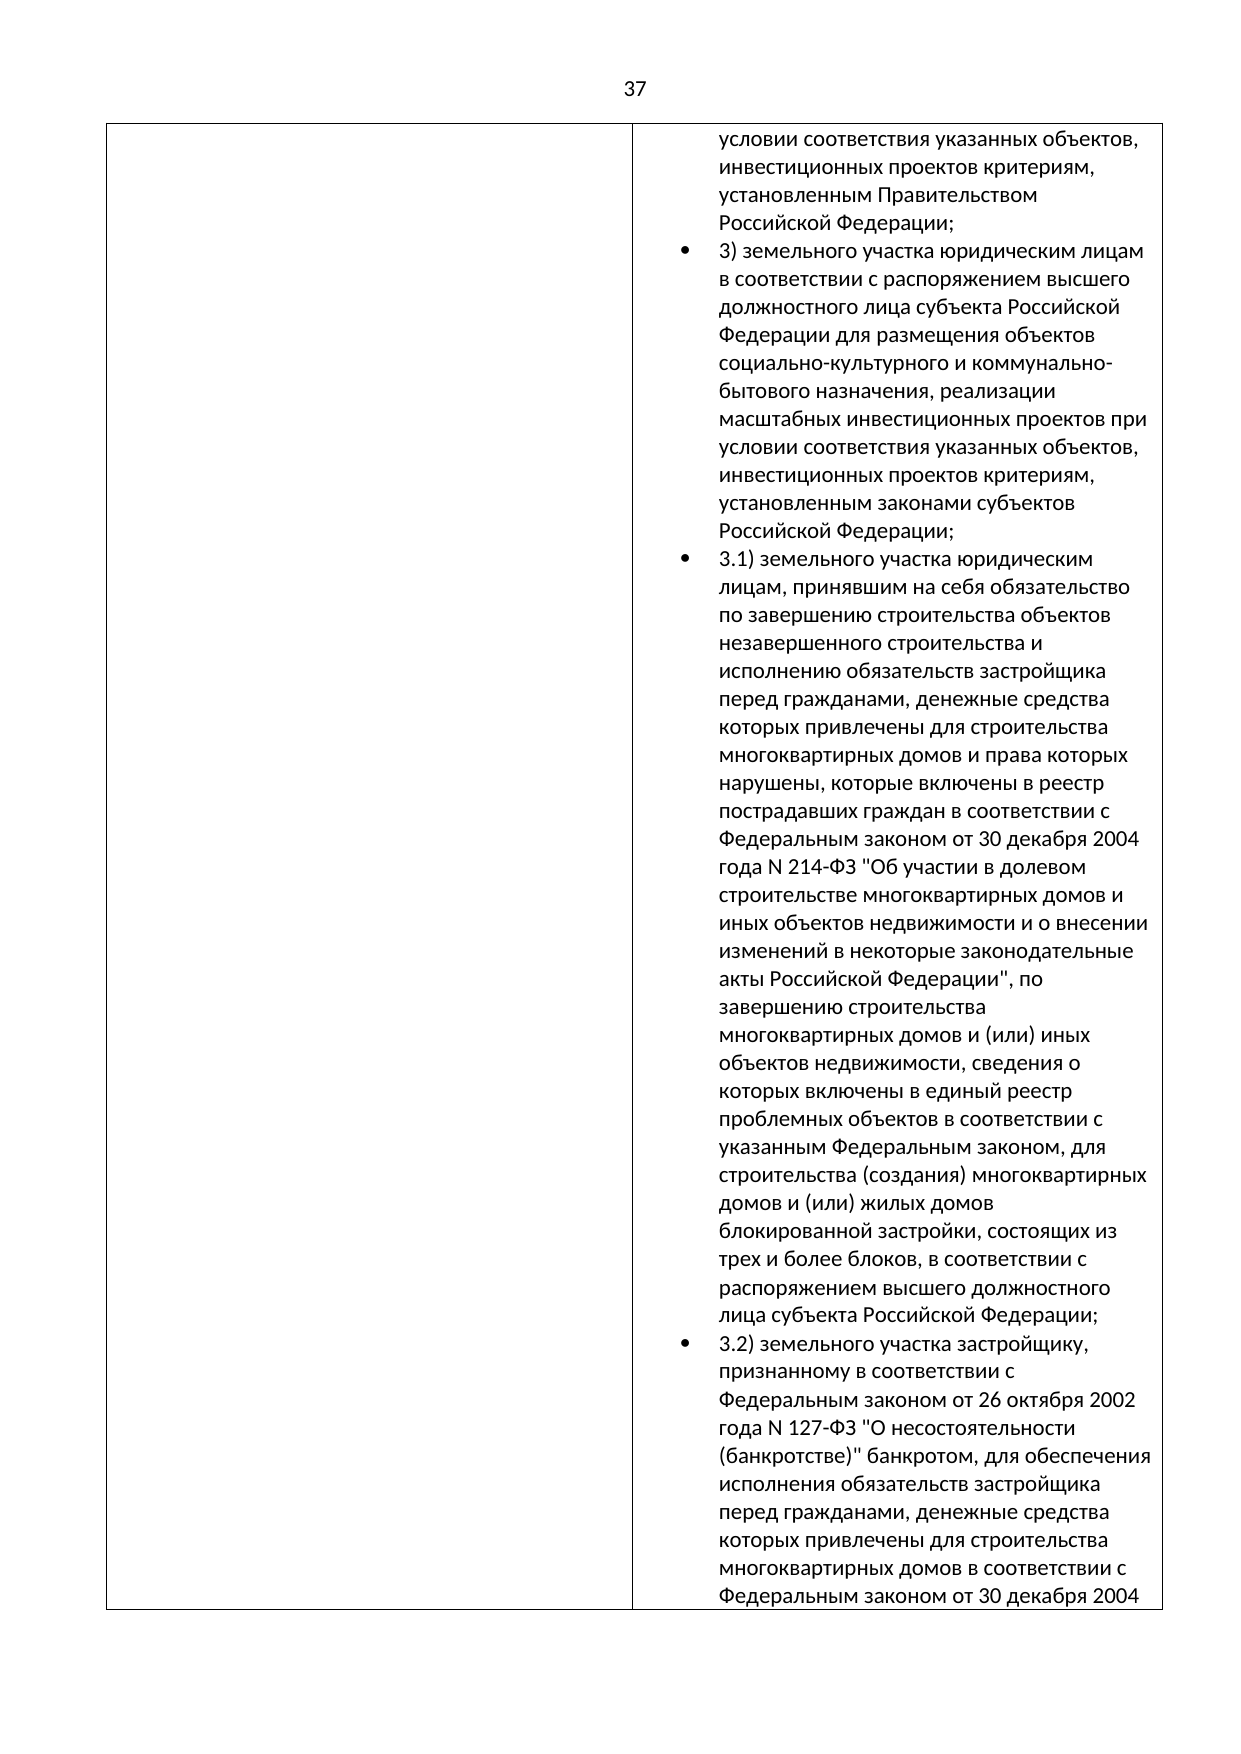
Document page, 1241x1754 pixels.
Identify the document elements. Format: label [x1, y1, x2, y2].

table_cell [107, 124, 632, 1609]
table_cell [633, 124, 1162, 1609]
